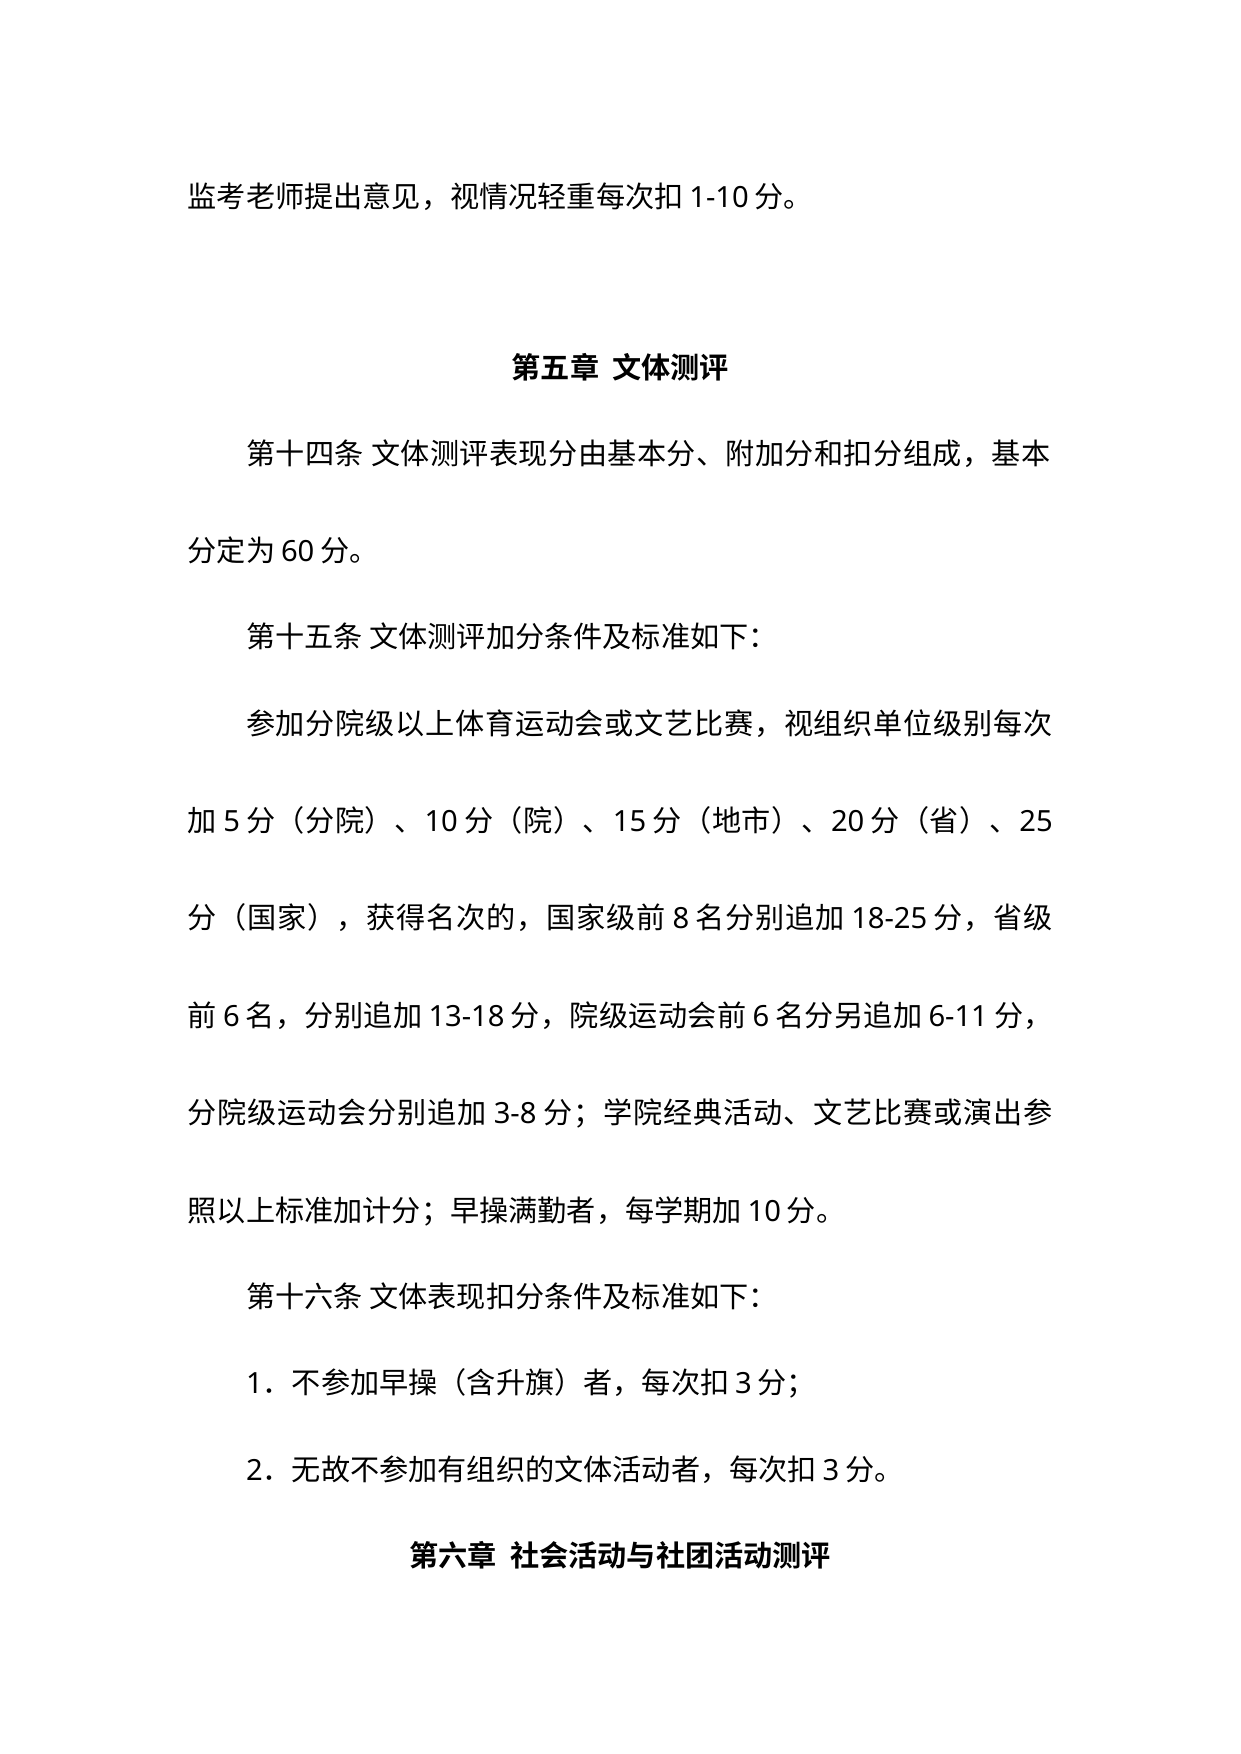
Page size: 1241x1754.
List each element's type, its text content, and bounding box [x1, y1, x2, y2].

text 参加分院级以上体育运动会或文艺比赛，视组织单位级别每次加5分（分院）、10分（院）、15分（地市）、20分（省）、25分（国家），获得名次的，国家级前8名分别追加18-25分，省级前6名，分别追加13-18分，院级运动会前6名分另追加6-11分，分院级运动会分别追加3-8分；学院经典活动、文艺比赛或演出参照以上标准加计分；早操满勤者，每学期加10分。 [187, 689, 1053, 1241]
text 第六章 社会活动与社团活动测评 [187, 1521, 1053, 1586]
text 第十四条 文体测评表现分由基本分、附加分和扣分组成，基本分定为60分。 [187, 419, 1053, 582]
list 不参加早操（含升旗）者，每次扣3分； [187, 1349, 1053, 1414]
text 第五章 文体测评 [187, 333, 1053, 398]
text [187, 162, 1053, 227]
text 第十六条 文体表现扣分条件及标准如下： [187, 1262, 1053, 1327]
text 第十五条 文体测评加分条件及标准如下： [187, 603, 1053, 668]
list 无故不参加有组织的文体活动者，每次扣3分。 [187, 1435, 1053, 1500]
